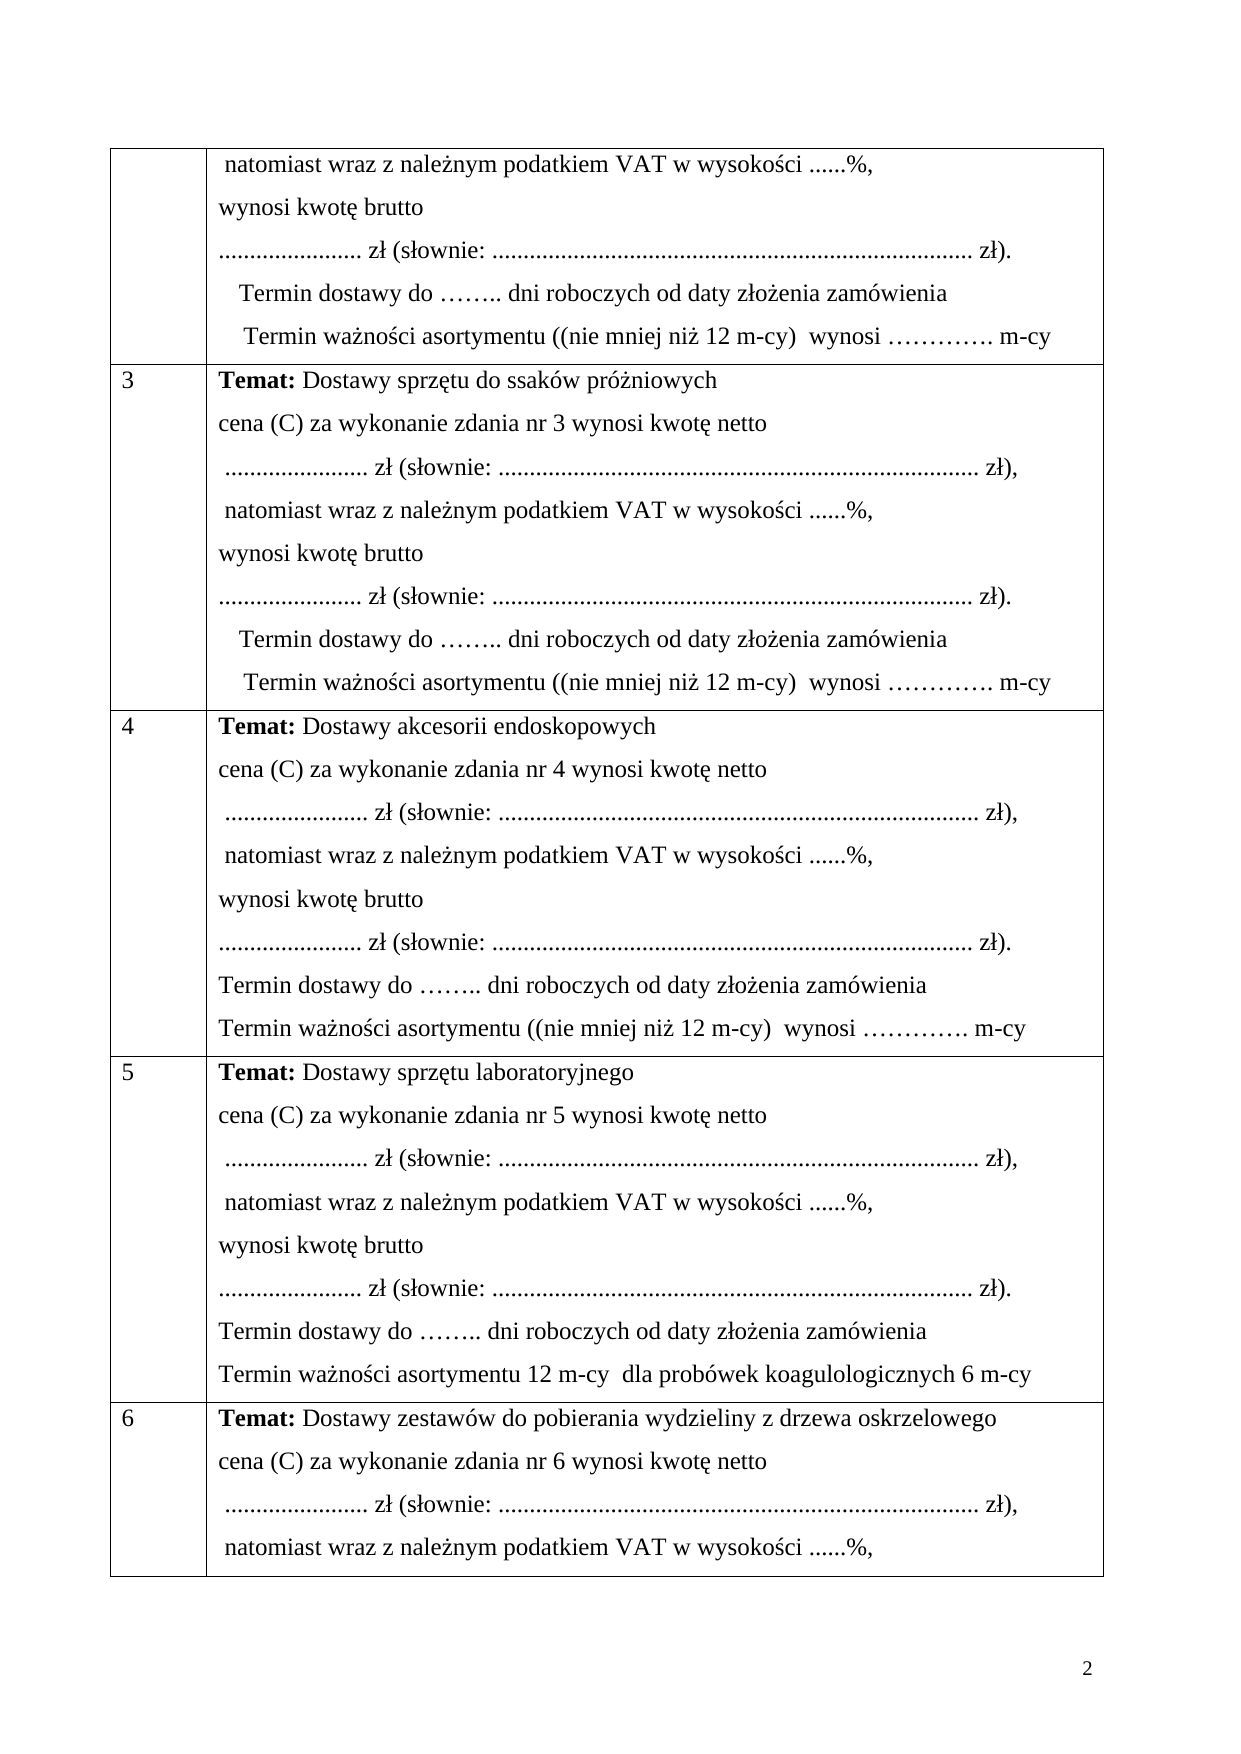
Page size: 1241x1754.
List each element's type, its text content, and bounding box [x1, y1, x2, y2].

table_cell Temat: Dostawy sprzętu laboratoryjnego cena (C) za wykonanie zdania nr 5 wynosi kwotę netto ....................... zł (słownie: ............................................................................. zł), natomiast wraz z należnym podatkiem VAT w wysokości ......%, wynosi kwotę brutto ....................... zł (słownie: ............................................................................. zł). Termin dostawy do …….. dni roboczych od daty złożenia zamówienia Termin ważności asortymentu 12 m-cy dla probówek koagulologicznych 6 m-cy [207, 1057, 1103, 1402]
table_cell Temat: Dostawy sprzętu do ssaków próżniowych cena (C) za wykonanie zdania nr 3 wynosi kwotę netto ....................... zł (słownie: ............................................................................. zł), natomiast wraz z należnym podatkiem VAT w wysokości ......%, wynosi kwotę brutto ....................... zł (słownie: ............................................................................. zł). Termin dostawy do …….. dni roboczych od daty złożenia zamówienia Termin ważności asortymentu ((nie mniej niż 12 m-cy) wynosi …………. m-cy [207, 365, 1103, 710]
table_cell Temat: Dostawy akcesorii endoskopowych cena (C) za wykonanie zdania nr 4 wynosi kwotę netto ....................... zł (słownie: ............................................................................. zł), natomiast wraz z należnym podatkiem VAT w wysokości ......%, wynosi kwotę brutto ....................... zł (słownie: ............................................................................. zł). Termin dostawy do …….. dni roboczych od daty złożenia zamówienia Termin ważności asortymentu ((nie mniej niż 12 m-cy) wynosi …………. m-cy [207, 711, 1103, 1056]
table_cell 3 [111, 365, 206, 710]
table_cell 5 [111, 1057, 206, 1402]
table_cell 4 [111, 711, 206, 1056]
table_cell 6 [111, 1403, 206, 1576]
table_cell 2 [111, 149, 206, 364]
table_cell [207, 1403, 1103, 1576]
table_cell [207, 149, 1103, 364]
